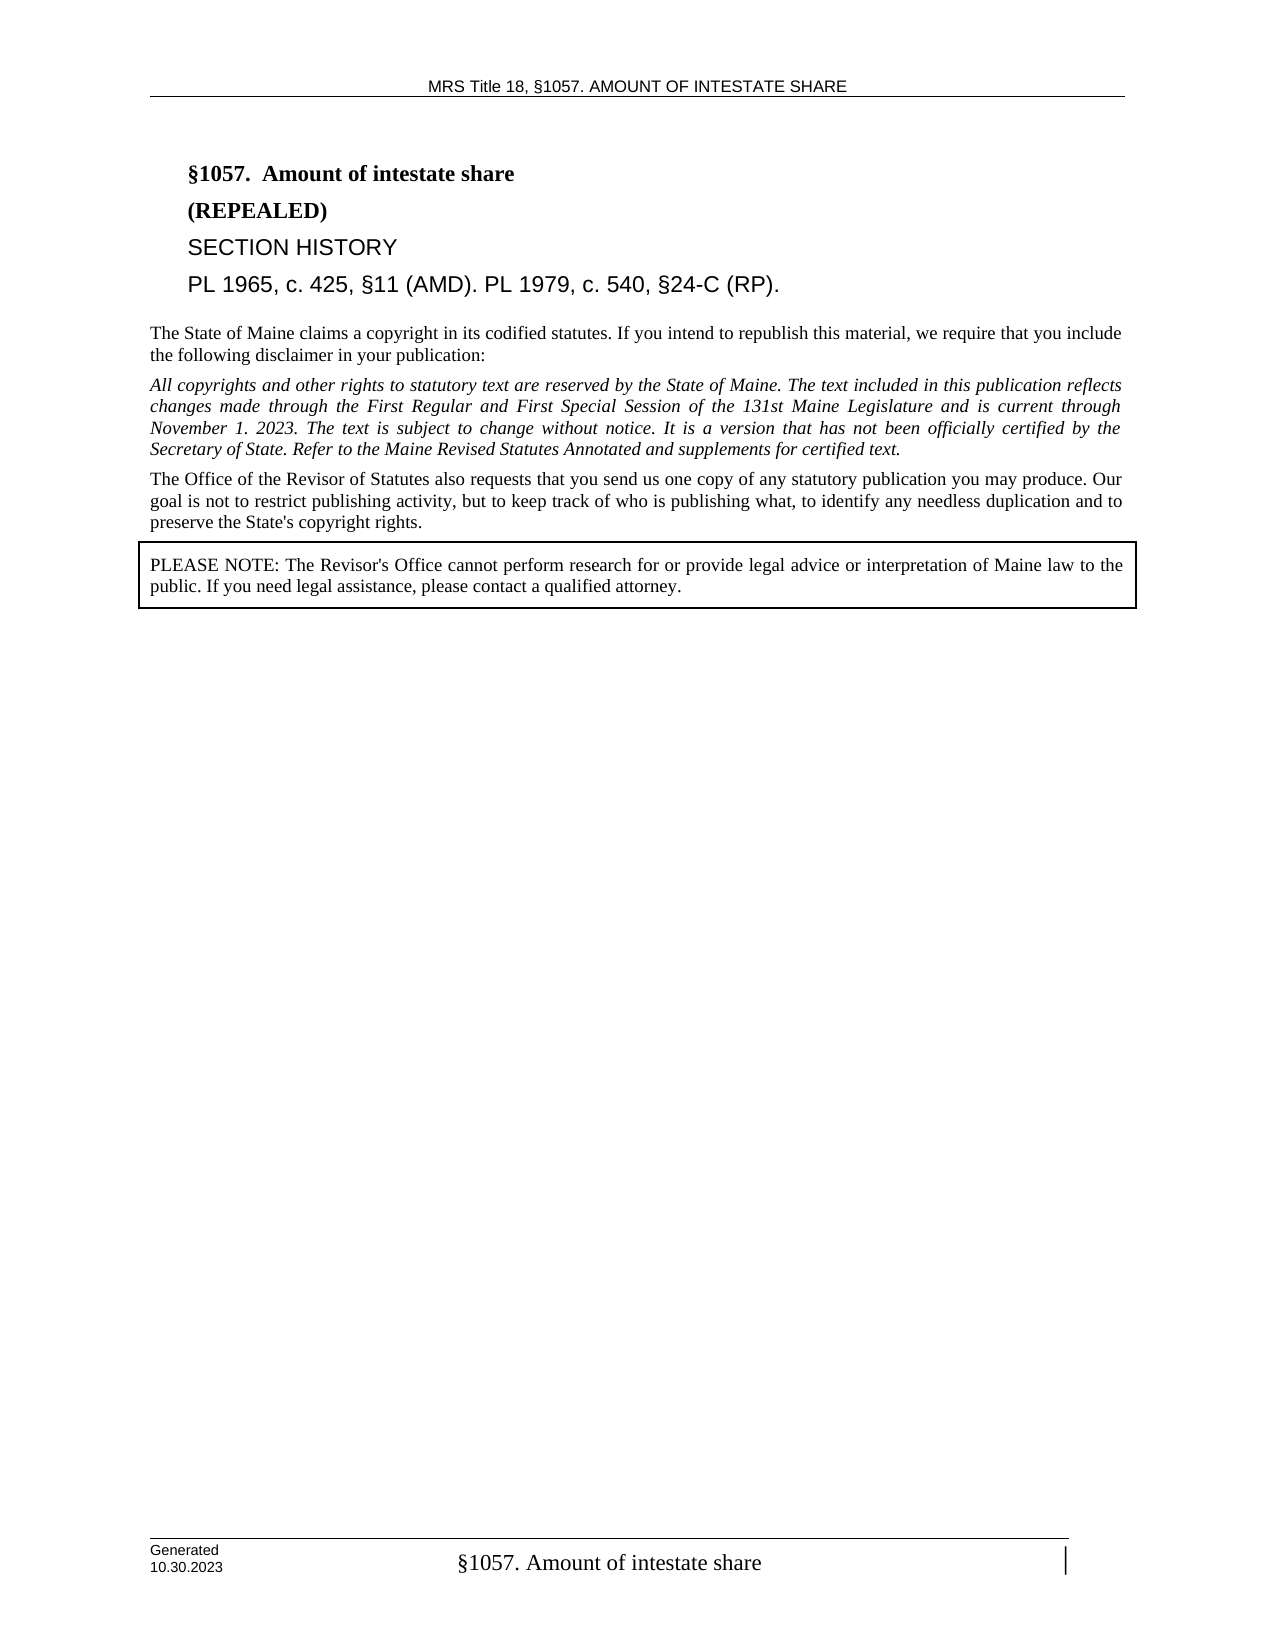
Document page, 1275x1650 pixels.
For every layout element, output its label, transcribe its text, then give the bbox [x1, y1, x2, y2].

text The Office of the Revisor of Statutes also requests that you send us one copy of any statutory publication you may produce. Our goal is not to restrict publishing activity, but to keep track of who is publishing what, to identify any needless duplication and to preserve the State's copyright rights. [150, 468, 1125, 533]
text (REPEALED) [187, 197, 1125, 223]
text All copyrights and other rights to statutory text are reserved by the State of Maine. The text included in this publication reflects changes made through the First Regular and First Special Session of the 131st Maine Legislature and is current through November 1. 2023 . The text is subject to change without notice. It is a version that has not been officially certified by the Secretary of State. Refer to the Maine Revised Statutes Annotated and supplements for certified text. [150, 373, 1125, 460]
text SECTION HISTORY [187, 234, 1125, 260]
text §1057. Amount of intestate share [187, 160, 1125, 187]
text PLEASE NOTE: The Revisor's Office cannot perform research for or provide legal advice or interpretation of Maine law to the public. If you need legal assistance, please contact a qualified attorney. [140, 543, 1135, 607]
text PL 1965, c. 425, §11 (AMD). PL 1979, c. 540, §24-C (RP). [187, 271, 1125, 297]
text The State of Maine claims a copyright in its codified statutes. If you intend to republish this material, we require that you include the following disclaimer in your publication: [150, 322, 1125, 365]
